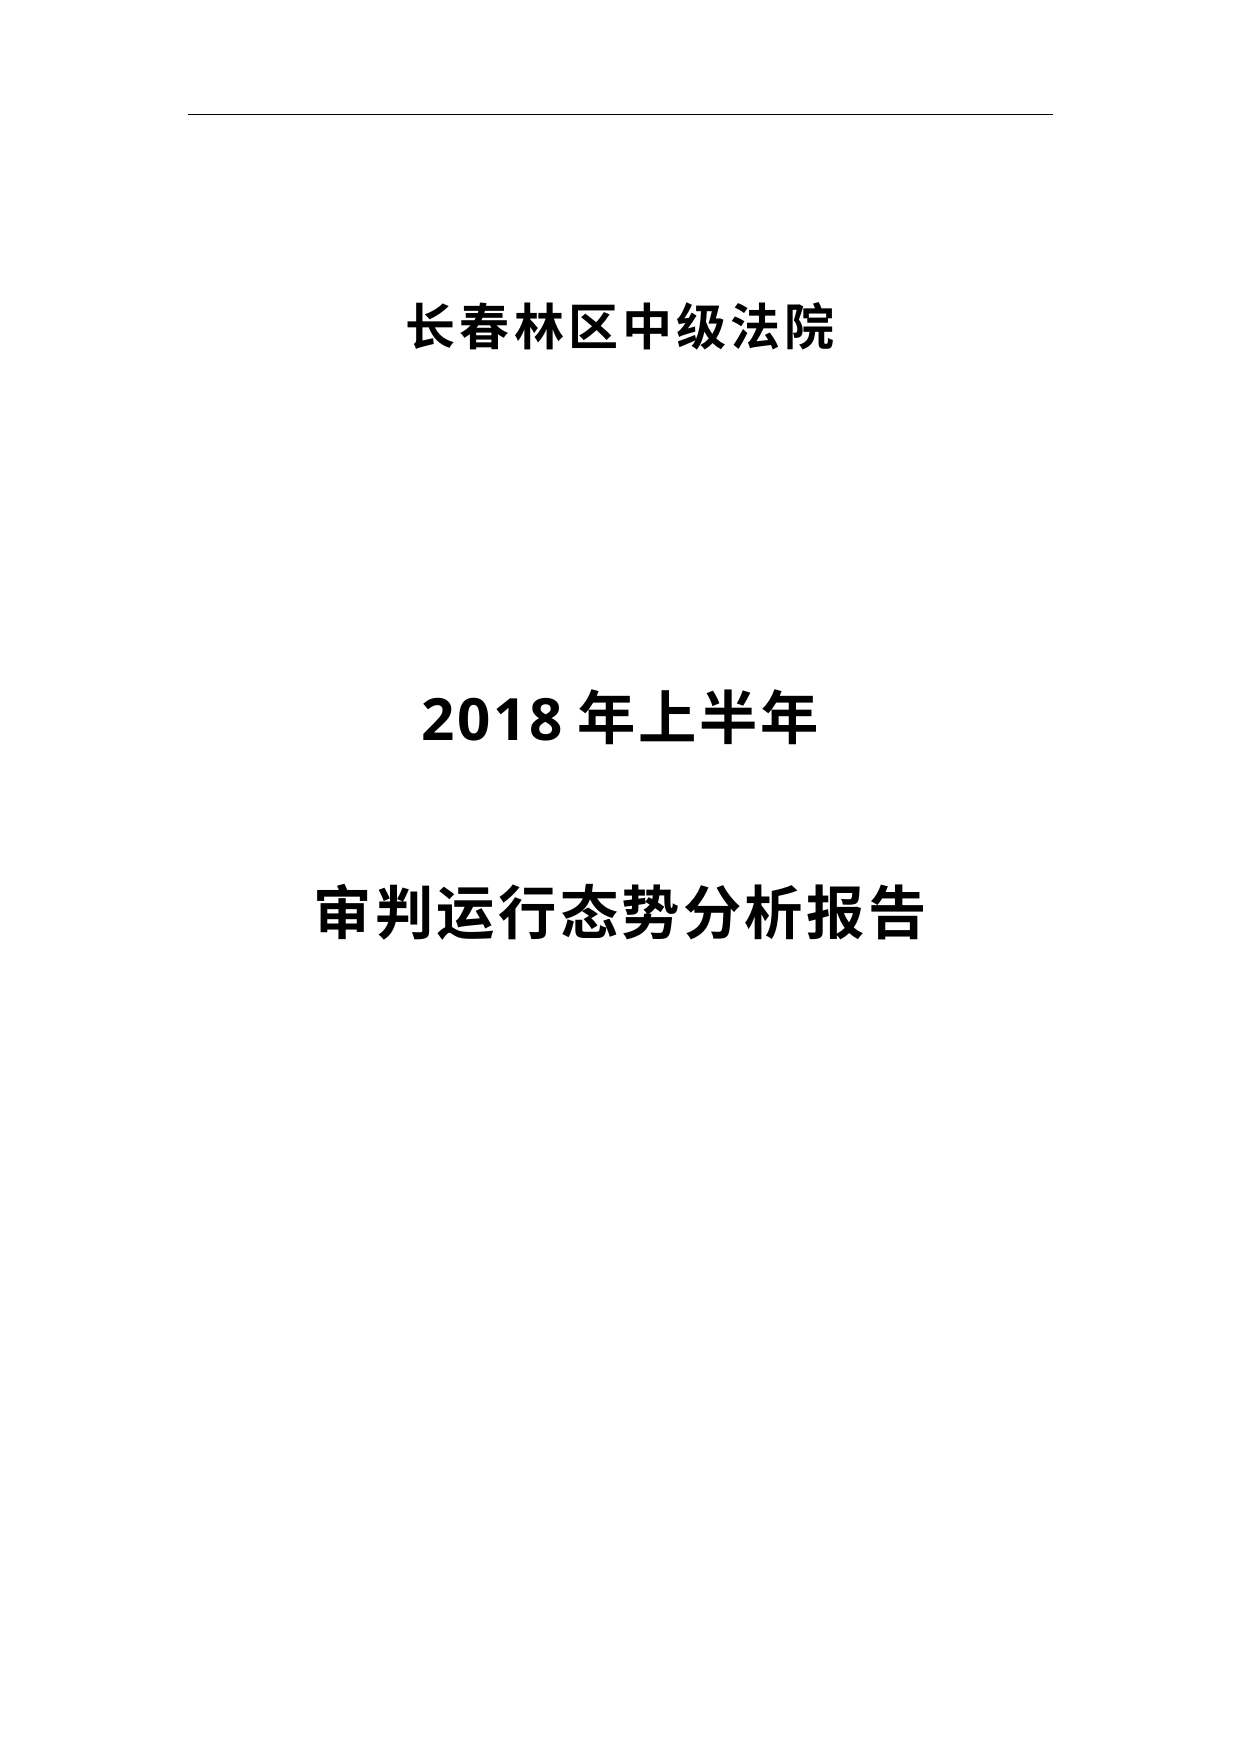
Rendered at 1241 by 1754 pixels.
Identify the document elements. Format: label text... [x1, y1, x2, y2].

text 2018年上半年 [187, 670, 1053, 767]
text 长春林区中级法院 [187, 280, 1053, 377]
text 审判运行态势分析报告 [187, 865, 1053, 962]
